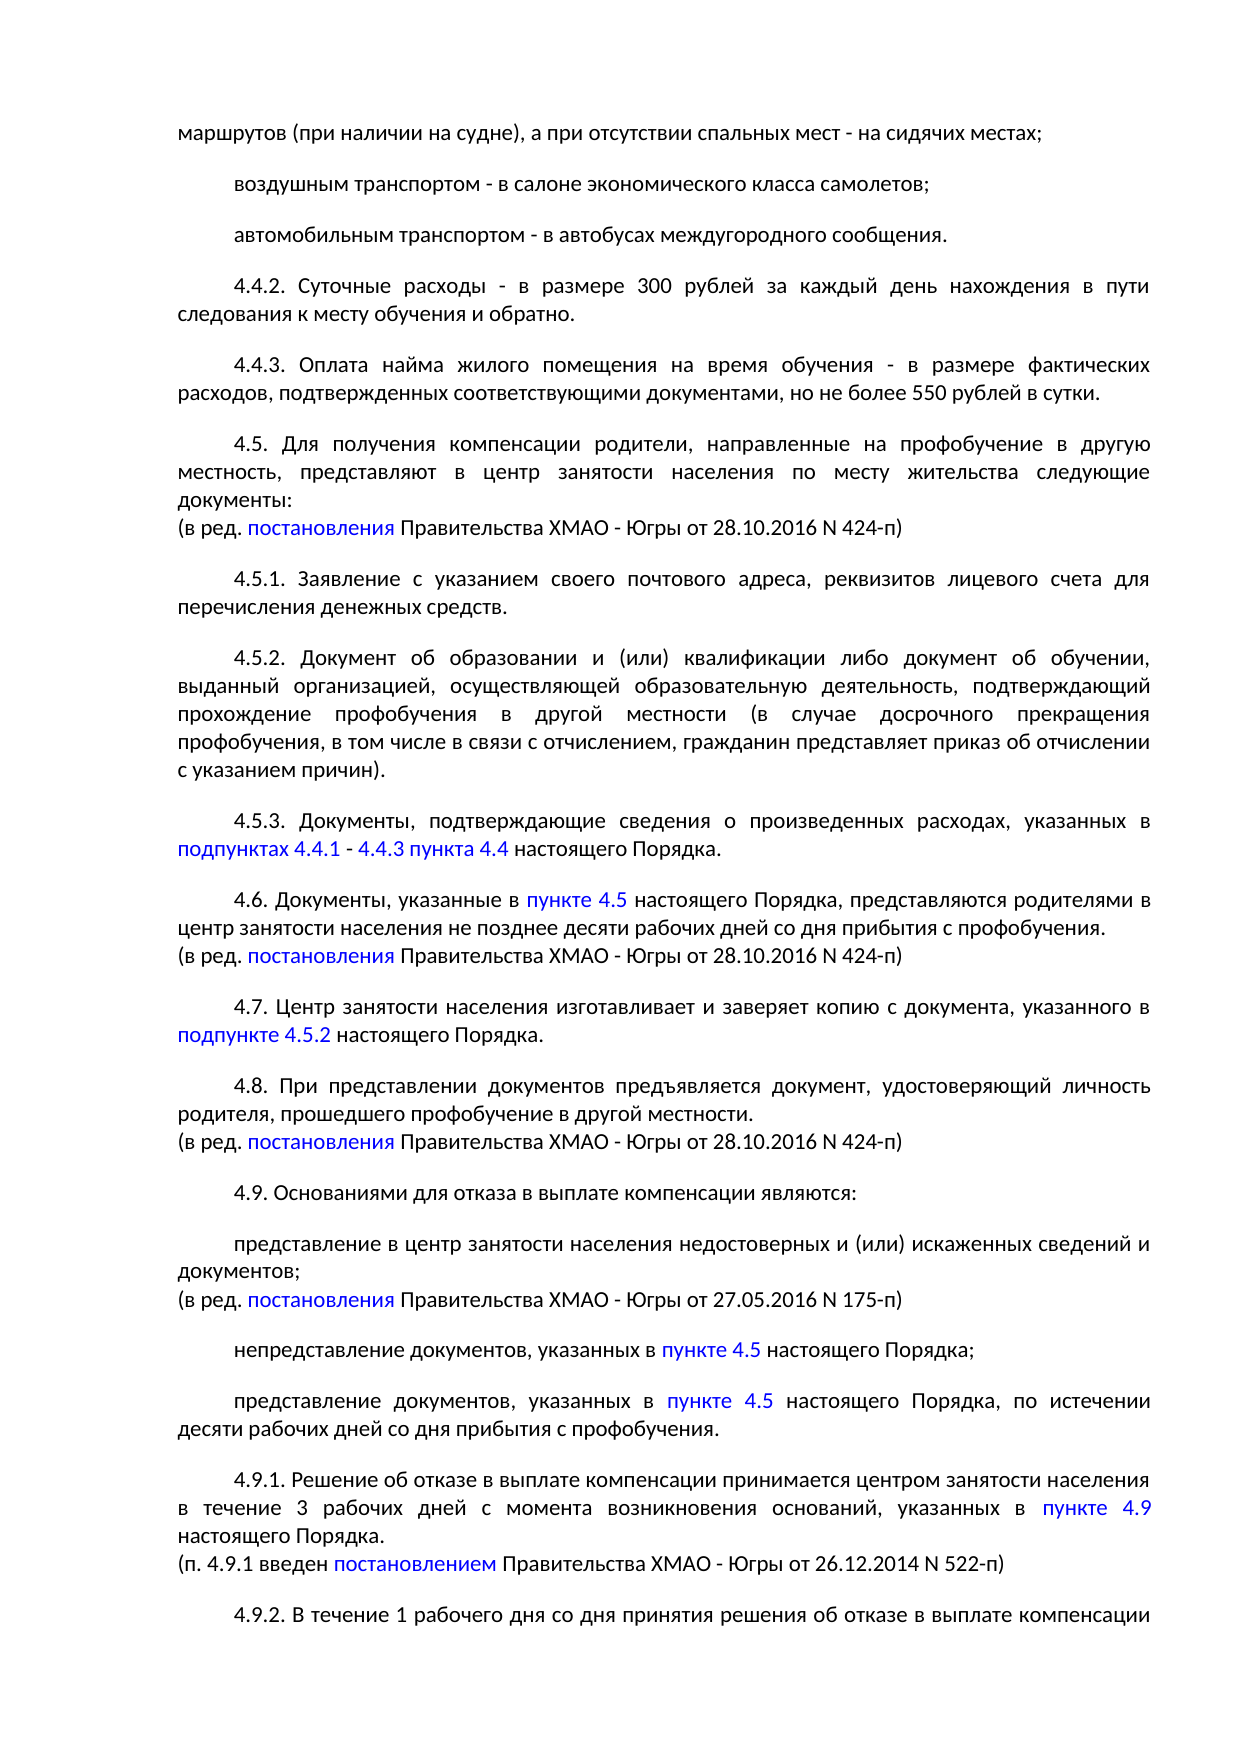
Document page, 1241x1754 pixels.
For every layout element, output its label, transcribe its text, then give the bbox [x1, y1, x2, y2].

text (в ред. постановления Правительства ХМАО - Югры от 28.10.2016 N 424-п) [177, 941, 1152, 969]
text 4.9.1. Решение об отказе в выплате компенсации принимается центром занятости населения в течение 3 рабочих дней с момента возникновения оснований, указанных в пункте 4.9 настоящего Порядка. [177, 1466, 1152, 1549]
text 4.8. При представлении документов предъявляется документ, удостоверяющий личность родителя, прошедшего профобучение в другой местности. [177, 1071, 1152, 1127]
text представление в центр занятости населения недостоверных и (или) искаженных сведений и документов; [177, 1229, 1152, 1285]
text (в ред. постановления Правительства ХМАО - Югры от 28.10.2016 N 424-п) [177, 513, 1152, 541]
text непредставление документов, указанных в пункте 4.5 настоящего Порядка; [177, 1336, 1152, 1364]
text представление документов, указанных в пункте 4.5 настоящего Порядка, по истечении десяти рабочих дней со дня прибытия с профобучения. [177, 1387, 1152, 1443]
text 4.5.1. Заявление с указанием своего почтового адреса, реквизитов лицевого счета для перечисления денежных средств. [177, 564, 1152, 620]
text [177, 118, 1152, 146]
text 4.4.2. Суточные расходы - в размере 300 рублей за каждый день нахождения в пути следования к месту обучения и обратно. [177, 271, 1152, 327]
text 4.5.2. Документ об образовании и (или) квалификации либо документ об обучении, выданный организацией, осуществляющей образовательную деятельность, подтверждающий прохождение профобучения в другой местности (в случае досрочного прекращения профобучения, в том числе в связи с отчислением, гражданин представляет приказ об отчислении с указанием причин). [177, 643, 1152, 783]
text 4.5.3. Документы, подтверждающие сведения о произведенных расходах, указанных в подпунктах 4.4.1 - 4.4.3 пункта 4.4 настоящего Порядка. [177, 806, 1152, 862]
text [177, 1601, 1152, 1628]
text воздушным транспортом - в салоне экономического класса самолетов; [177, 169, 1152, 197]
text (п. 4.9.1 введен постановлением Правительства ХМАО - Югры от 26.12.2014 N 522-п) [177, 1549, 1152, 1578]
text 4.7. Центр занятости населения изготавливает и заверяет копию с документа, указанного в подпункте 4.5.2 настоящего Порядка. [177, 992, 1152, 1048]
text автомобильным транспортом - в автобусах междугородного сообщения. [177, 220, 1152, 248]
text 4.9. Основаниями для отказа в выплате компенсации являются: [177, 1178, 1152, 1206]
text 4.6. Документы, указанные в пункте 4.5 настоящего Порядка, представляются родителями в центр занятости населения не позднее десяти рабочих дней со дня прибытия с профобучения. [177, 885, 1152, 941]
text 4.5. Для получения компенсации родители, направленные на профобучение в другую местность, представляют в центр занятости населения по месту жительства следующие документы: [177, 429, 1152, 513]
text (в ред. постановления Правительства ХМАО - Югры от 28.10.2016 N 424-п) [177, 1127, 1152, 1155]
text (в ред. постановления Правительства ХМАО - Югры от 27.05.2016 N 175-п) [177, 1285, 1152, 1313]
text 4.4.3. Оплата найма жилого помещения на время обучения - в размере фактических расходов, подтвержденных соответствующими документами, но не более 550 рублей в сутки. [177, 350, 1152, 406]
